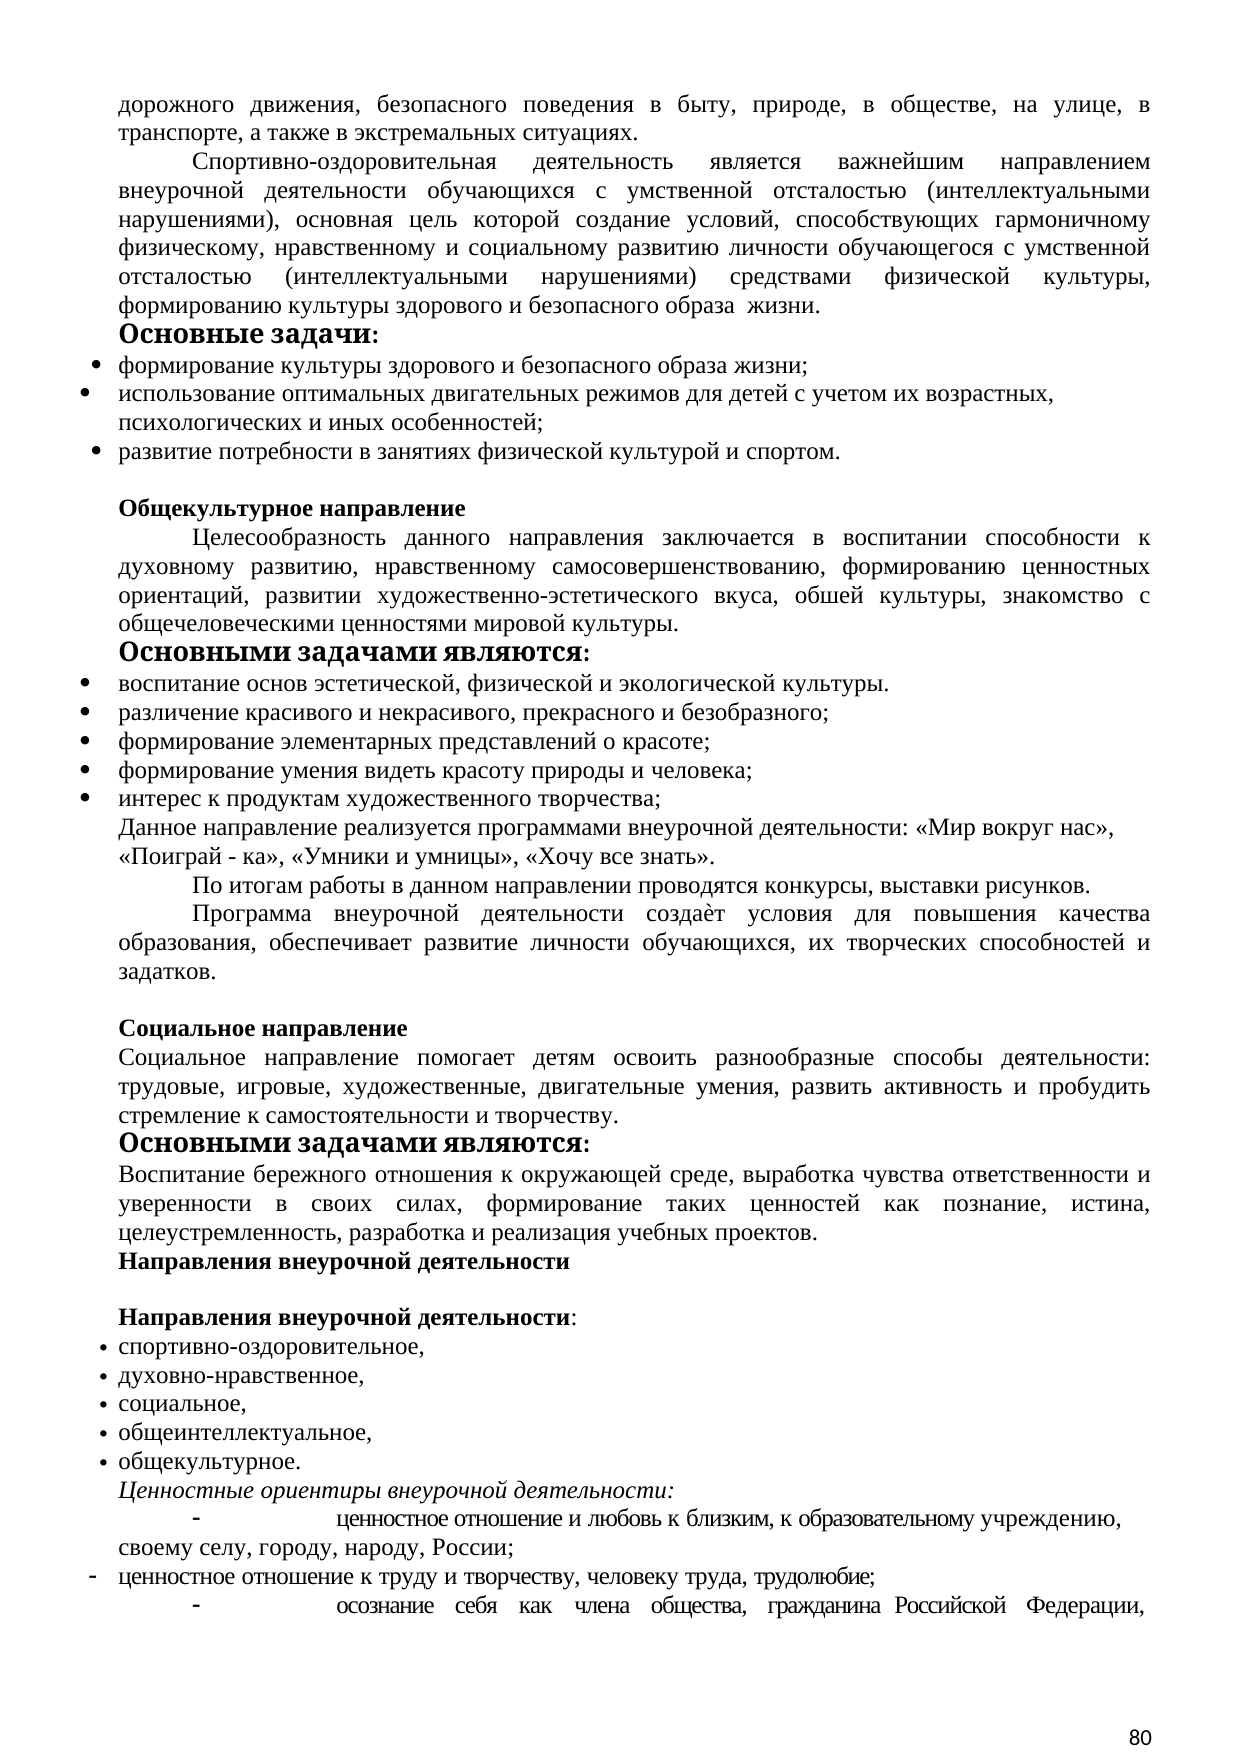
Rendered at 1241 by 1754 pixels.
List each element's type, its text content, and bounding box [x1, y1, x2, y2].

list различение красивого и некрасивого, прекрасного и безобразного; [81, 697, 1151, 726]
list общекультурное. [100, 1446, 1151, 1475]
text Спортивно-оздоровительная деятельность является важнейшим направлением внеурочной деятельности обучающихся с умственной отсталостью (интеллектуальными нарушениями), основная цель которой создание условий, способствующих гармоничному физическому, нравственному и социальному развитию личности обучающегося с умственной отсталостью (интеллектуальными нарушениями) средствами физической культуры, формированию культуры здорового и безопасного образа жизни. [118, 146, 1151, 319]
text Данное направление реализуется программами внеурочной деятельности: «Мир вокруг нас», «Поиграй - ка», «Умники и умницы», «Хочу все знать». [118, 812, 1151, 870]
list духовно-нравственное, [100, 1360, 1151, 1388]
list формирование элементарных представлений о красоте; [81, 726, 1151, 755]
subtitle Основными задачами являются: [118, 637, 1151, 668]
text Направления внеурочной деятельности: [118, 1302, 1151, 1331]
subtitle Общекультурное направление [118, 493, 1151, 522]
list социальное, [100, 1388, 1151, 1417]
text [118, 89, 1151, 146]
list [118, 1590, 1151, 1618]
list использование оптимальных двигательных режимов для детей с учетом их возрастных, психологических и иных особенностей; [81, 378, 1151, 436]
list общеинтеллектуальное, [100, 1417, 1151, 1446]
text По итогам работы в данном направлении проводятся конкурсы, выставки рисунков. [118, 870, 1151, 898]
list формирование культуры здорового и безопасного образа жизни; [92, 350, 1151, 378]
text Социальное направление помогает детям освоить разнообразные способы деятельности: трудовые, игровые, художественные, двигательные умения, развить активность и пробудить стремление к самостоятельности и творчеству. [118, 1042, 1151, 1128]
text Ценностные ориентиры внеурочной деятельности: [118, 1475, 1151, 1503]
list спортивно-оздоровительное, [100, 1331, 1151, 1360]
subtitle Направления внеурочной деятельности [118, 1246, 1151, 1274]
list ценностное отношение и любовь к близким, к образовательному учреждению, своему селу, городу, народу, России; [118, 1503, 1151, 1561]
list развитие потребности в занятиях физической культурой и спортом. [92, 436, 1151, 465]
list формирование умения видеть красоту природы и человека; [81, 755, 1151, 783]
list ценностное отношение к труду и творчеству, человеку труда, трудолюбие; [88, 1561, 1151, 1590]
text Программа внеурочной деятельности создаѐт условия для повышения качества образования, обеспечивает развитие личности обучающихся, их творческих способностей и задатков. [118, 898, 1151, 985]
subtitle Основными задачами являются: [118, 1128, 1151, 1159]
text Целесообразность данного направления заключается в воспитании способности к духовному развитию, нравственному самосовершенствованию, формированию ценностных ориентаций, развитии художественно-эстетического вкуса, обшей культуры, знакомство с общечеловеческими ценностями мировой культуры. [118, 522, 1151, 637]
subtitle Основные задачи: [118, 319, 1151, 350]
subtitle Социальное направление [118, 1013, 1151, 1042]
list интерес к продуктам художественного творчества; [81, 783, 1151, 812]
text Воспитание бережного отношения к окружающей среде, выработка чувства ответственности и уверенности в своих силах, формирование таких ценностей как познание, истина, целеустремленность, разработка и реализация учебных проектов. [118, 1159, 1151, 1246]
list воспитание основ эстетической, физической и экологической культуры. [81, 668, 1151, 697]
